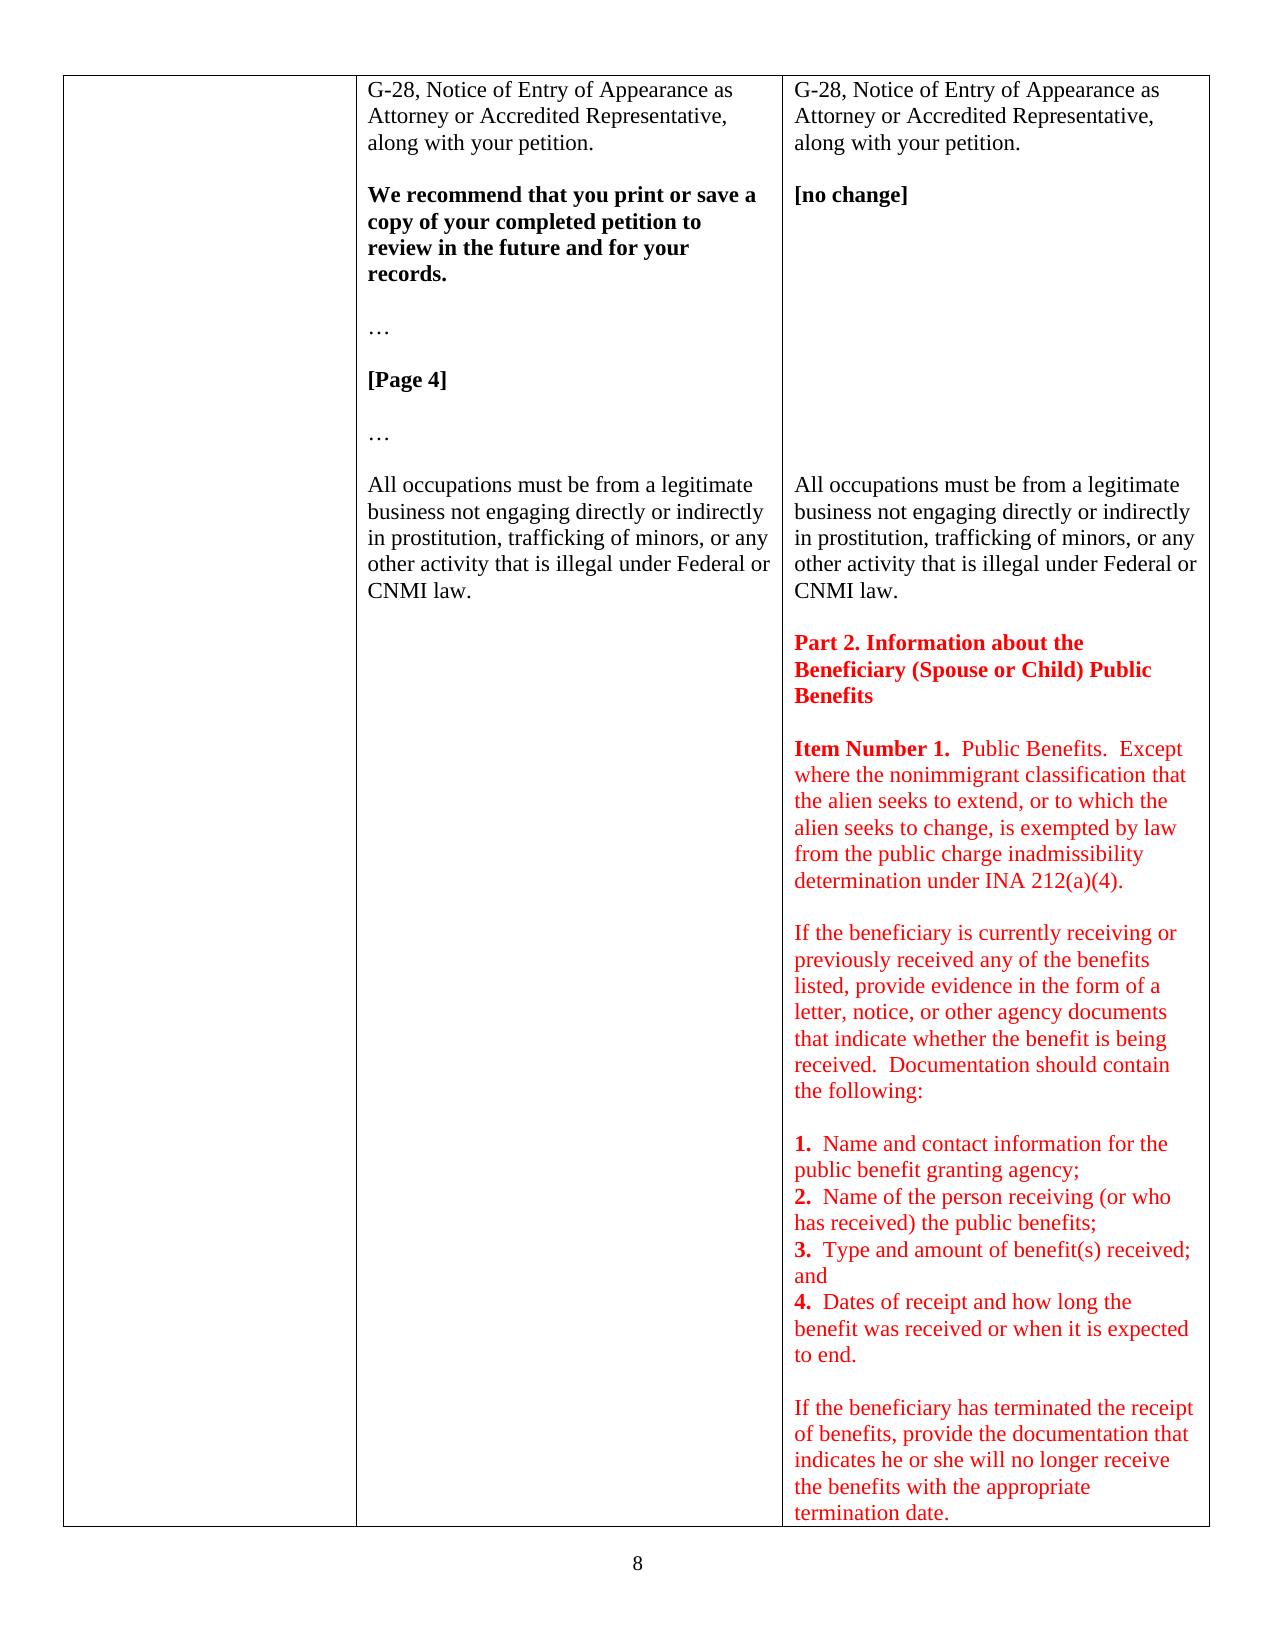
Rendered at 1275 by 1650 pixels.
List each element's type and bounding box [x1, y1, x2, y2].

table_cell [357, 76, 782, 1526]
table_cell [783, 76, 1209, 1526]
table_cell [64, 76, 356, 1526]
